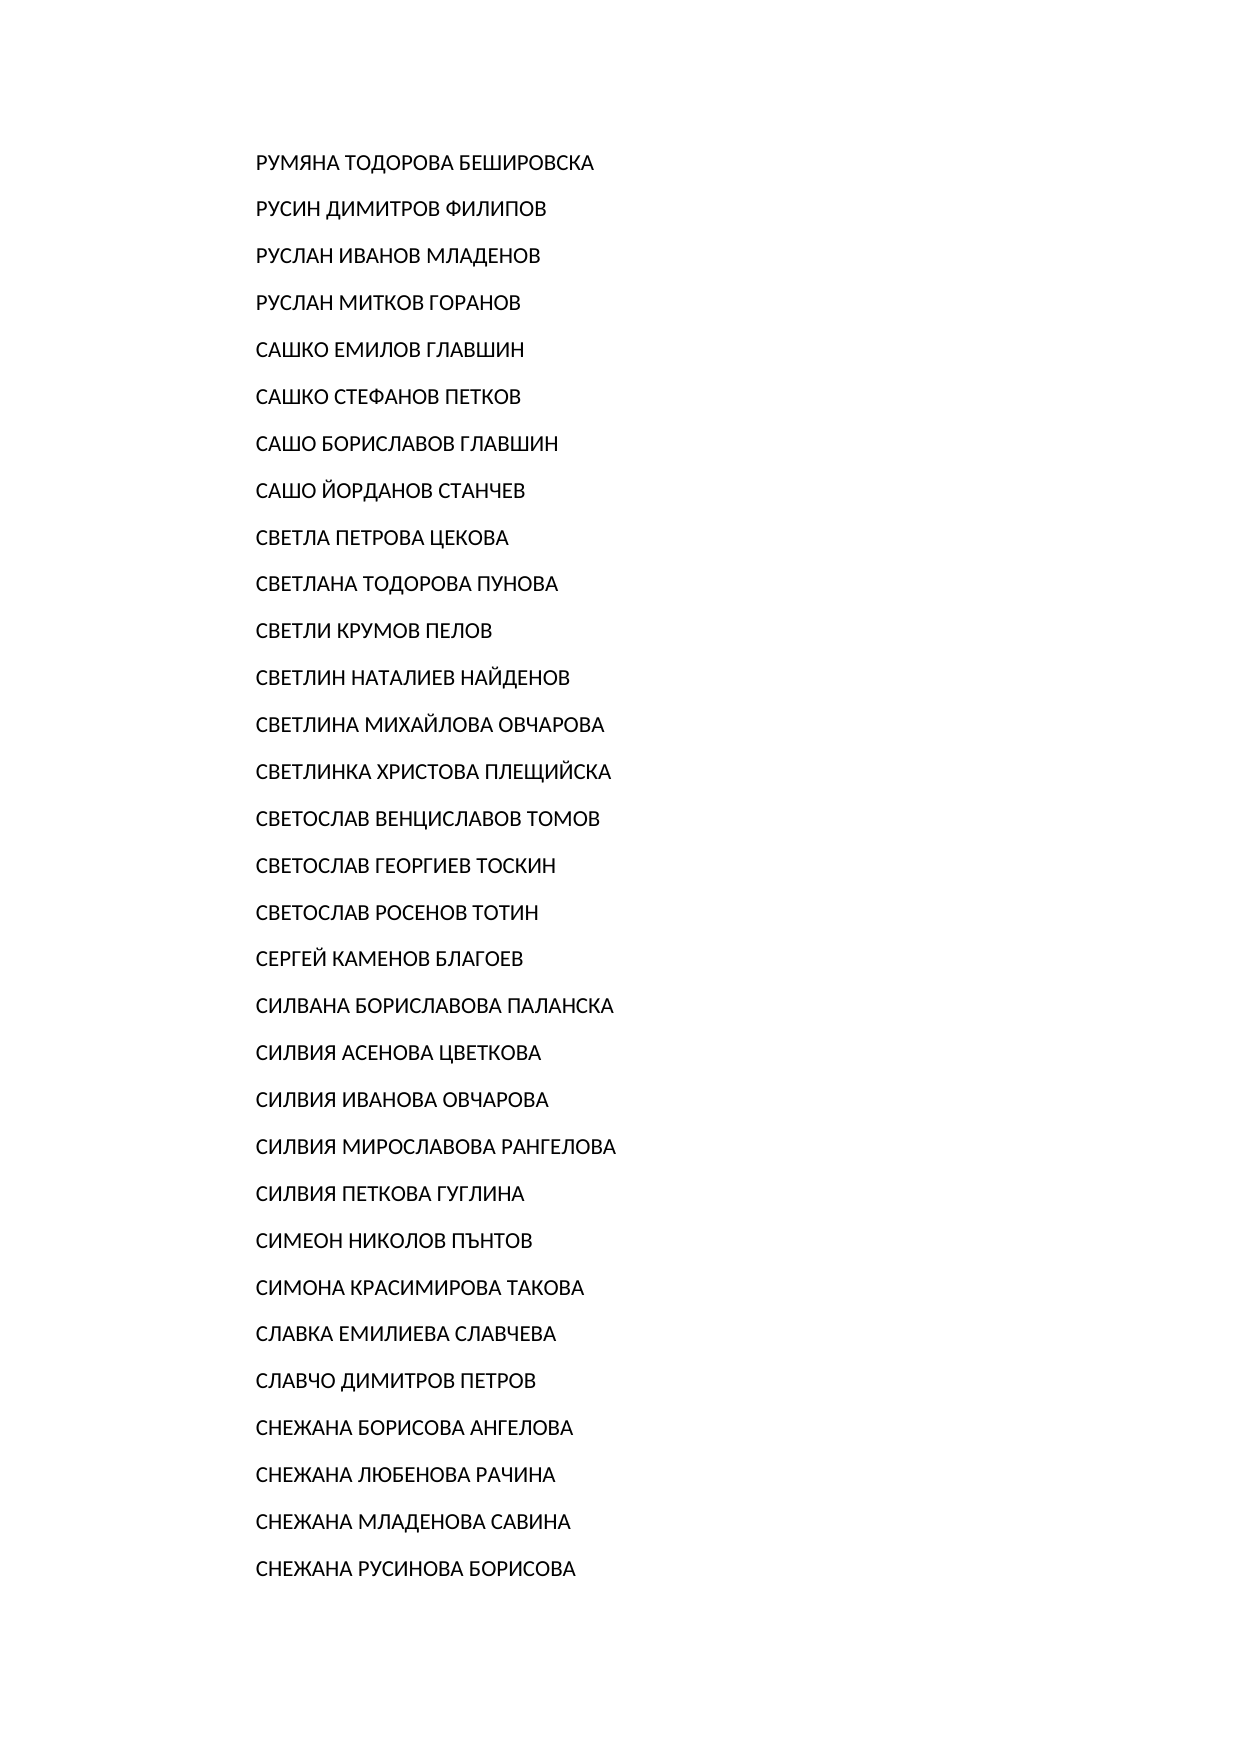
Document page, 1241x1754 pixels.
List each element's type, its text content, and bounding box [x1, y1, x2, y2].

text СВЕТЛИН НАТАЛИЕВ НАЙДЕНОВ [148, 663, 1093, 691]
text СВЕТЛАНА ТОДОРОВА ПУНОВА [148, 569, 1093, 597]
text СВЕТЛИ КРУМОВ ПЕЛОВ [148, 616, 1093, 644]
text СВЕТОСЛАВ РОСЕНОВ ТОТИН [148, 898, 1093, 926]
text СИЛВИЯ МИРОСЛАВОВА РАНГЕЛОВА [148, 1132, 1093, 1160]
text САШО ЙОРДАНОВ СТАНЧЕВ [148, 476, 1093, 504]
text СВЕТОСЛАВ ВЕНЦИСЛАВОВ ТОМОВ [148, 804, 1093, 832]
text СВЕТЛА ПЕТРОВА ЦЕКОВА [148, 523, 1093, 551]
text РУСИН ДИМИТРОВ ФИЛИПОВ [148, 194, 1093, 222]
text СНЕЖАНА ЛЮБЕНОВА РАЧИНА [148, 1460, 1093, 1488]
text РУСЛАН ИВАНОВ МЛАДЕНОВ [148, 241, 1093, 269]
text СВЕТЛИНА МИХАЙЛОВА ОВЧАРОВА [148, 710, 1093, 738]
text СИМОНА КРАСИМИРОВА ТАКОВА [148, 1273, 1093, 1301]
text РУМЯНА ТОДОРОВА БЕШИРОВСКА [148, 148, 1093, 176]
text РУСЛАН МИТКОВ ГОРАНОВ [148, 288, 1093, 316]
text СВЕТЛИНКА ХРИСТОВА ПЛЕЩИЙСКА [148, 757, 1093, 785]
text СНЕЖАНА РУСИНОВА БОРИСОВА [148, 1554, 1093, 1582]
text САШО БОРИСЛАВОВ ГЛАВШИН [148, 429, 1093, 457]
text СЛАВЧО ДИМИТРОВ ПЕТРОВ [148, 1366, 1093, 1394]
text СИМЕОН НИКОЛОВ ПЪНТОВ [148, 1226, 1093, 1254]
text СЛАВКА ЕМИЛИЕВА СЛАВЧЕВА [148, 1319, 1093, 1347]
text СИЛВИЯ ПЕТКОВА ГУГЛИНА [148, 1179, 1093, 1207]
text СИЛВИЯ АСЕНОВА ЦВЕТКОВА [148, 1038, 1093, 1066]
text СНЕЖАНА МЛАДЕНОВА САВИНА [148, 1507, 1093, 1535]
text СИЛВИЯ ИВАНОВА ОВЧАРОВА [148, 1085, 1093, 1113]
text СВЕТОСЛАВ ГЕОРГИЕВ ТОСКИН [148, 851, 1093, 879]
text СНЕЖАНА БОРИСОВА АНГЕЛОВА [148, 1413, 1093, 1441]
text САШКО ЕМИЛОВ ГЛАВШИН [148, 335, 1093, 363]
text СИЛВАНА БОРИСЛАВОВА ПАЛАНСКА [148, 991, 1093, 1019]
text СЕРГЕЙ КАМЕНОВ БЛАГОЕВ [148, 944, 1093, 972]
text САШКО СТЕФАНОВ ПЕТКОВ [148, 382, 1093, 410]
